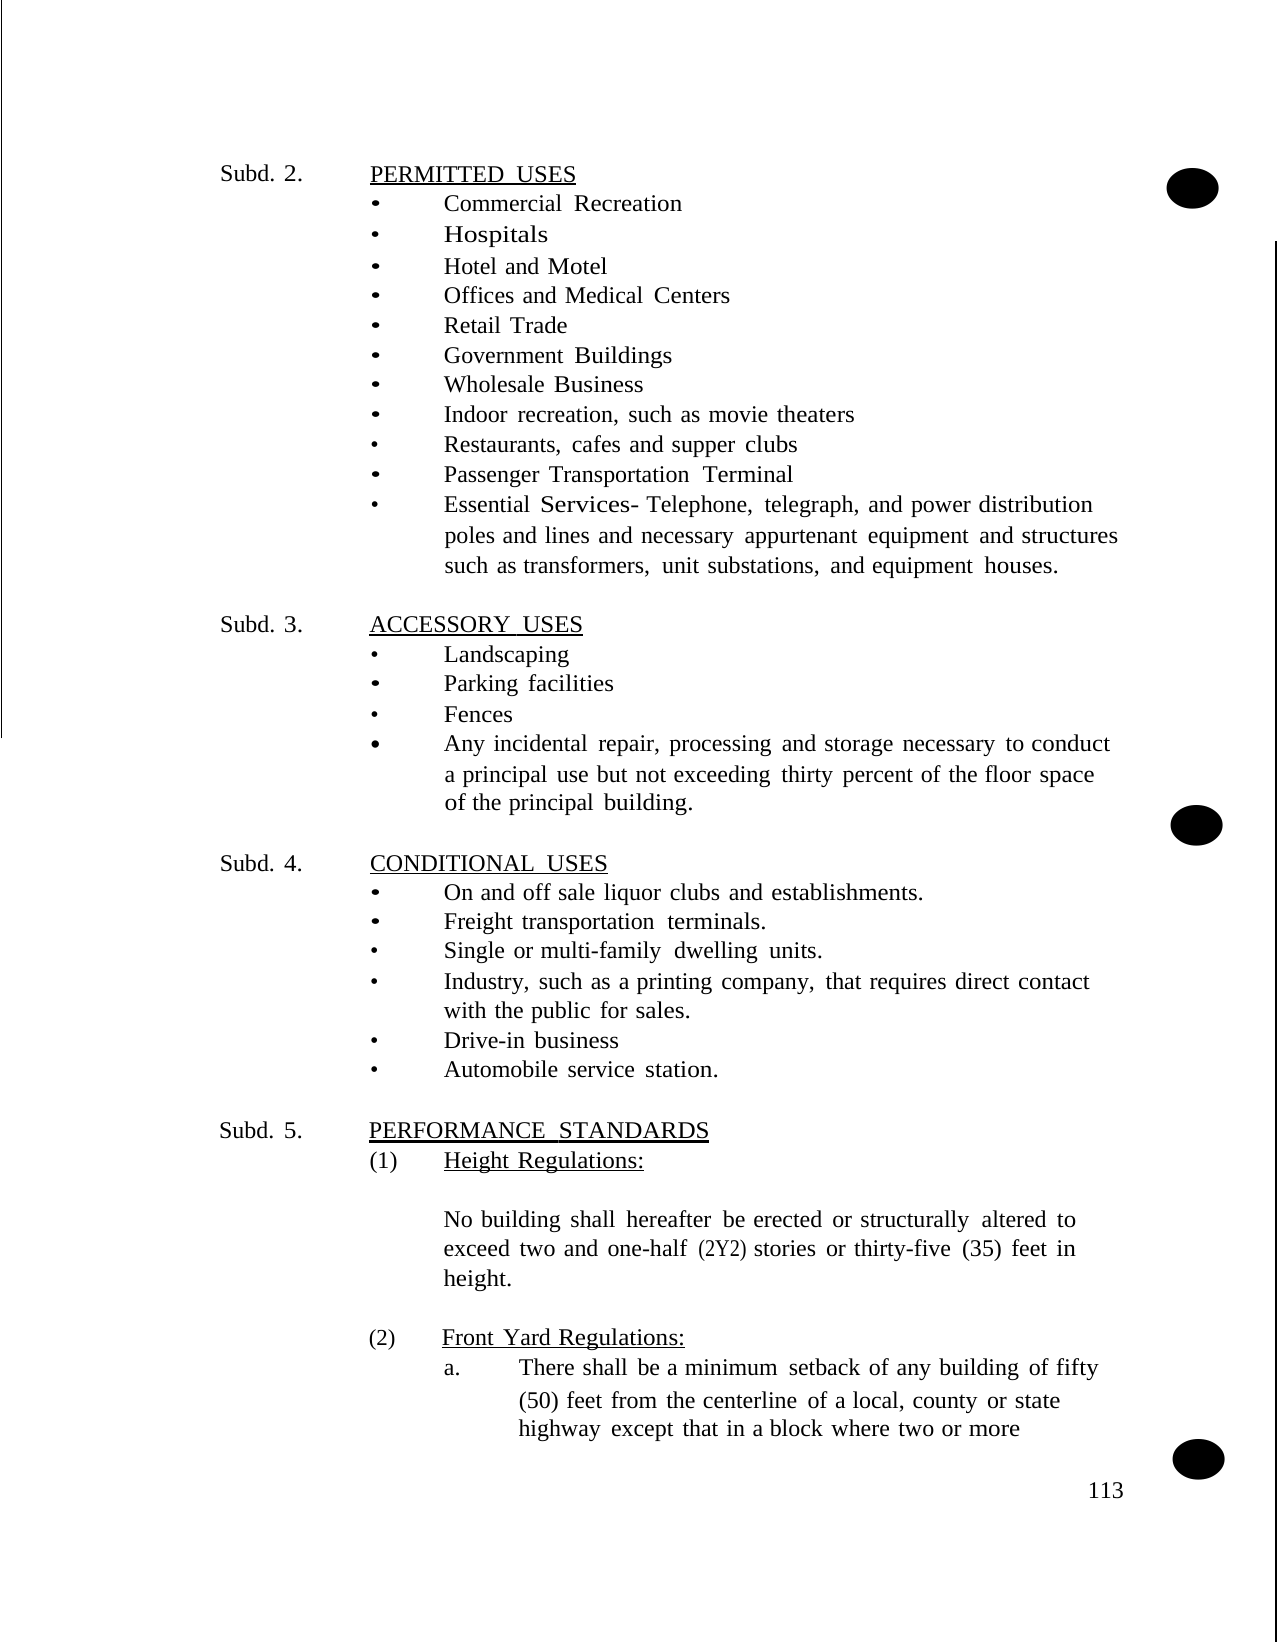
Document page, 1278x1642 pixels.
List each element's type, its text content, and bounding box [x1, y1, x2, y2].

text Subd. 2. [220, 159, 311, 187]
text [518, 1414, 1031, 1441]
text • Hospitals [370, 220, 1246, 248]
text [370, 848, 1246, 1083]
text PERMITTED USES [370, 160, 1246, 187]
text • Government Buildings [370, 341, 1246, 368]
text • Wholesale Business [370, 370, 1246, 398]
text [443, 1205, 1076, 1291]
text • Offices and Medical Centers [370, 281, 1246, 309]
text • Essential Services- Telephone, telegraph, and power distribution poles and lines and necessary appurtenant equipment and structures such as transformers, unit substations, and equipment houses. [370, 490, 1129, 579]
text Subd. 4. [219, 848, 311, 876]
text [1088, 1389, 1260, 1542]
text Subd. 3. [220, 610, 311, 638]
text Subd. 5. [219, 1117, 310, 1144]
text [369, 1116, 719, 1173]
text • Restaurants, cafes and supper clubs [370, 430, 1246, 458]
text ACCESSORY USES [369, 611, 1246, 638]
text • Retail Trade [370, 311, 1246, 339]
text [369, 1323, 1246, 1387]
text • Hotel and Motel [370, 252, 1246, 279]
text • Passenger Transportation Terminal [370, 460, 1246, 488]
text • Commercial Recreation [370, 189, 1246, 217]
text • Landscaping [370, 640, 1246, 668]
text • Parking facilities [370, 669, 1246, 697]
text • Indoor recreation, such as movie theaters [370, 400, 1246, 428]
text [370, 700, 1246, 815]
